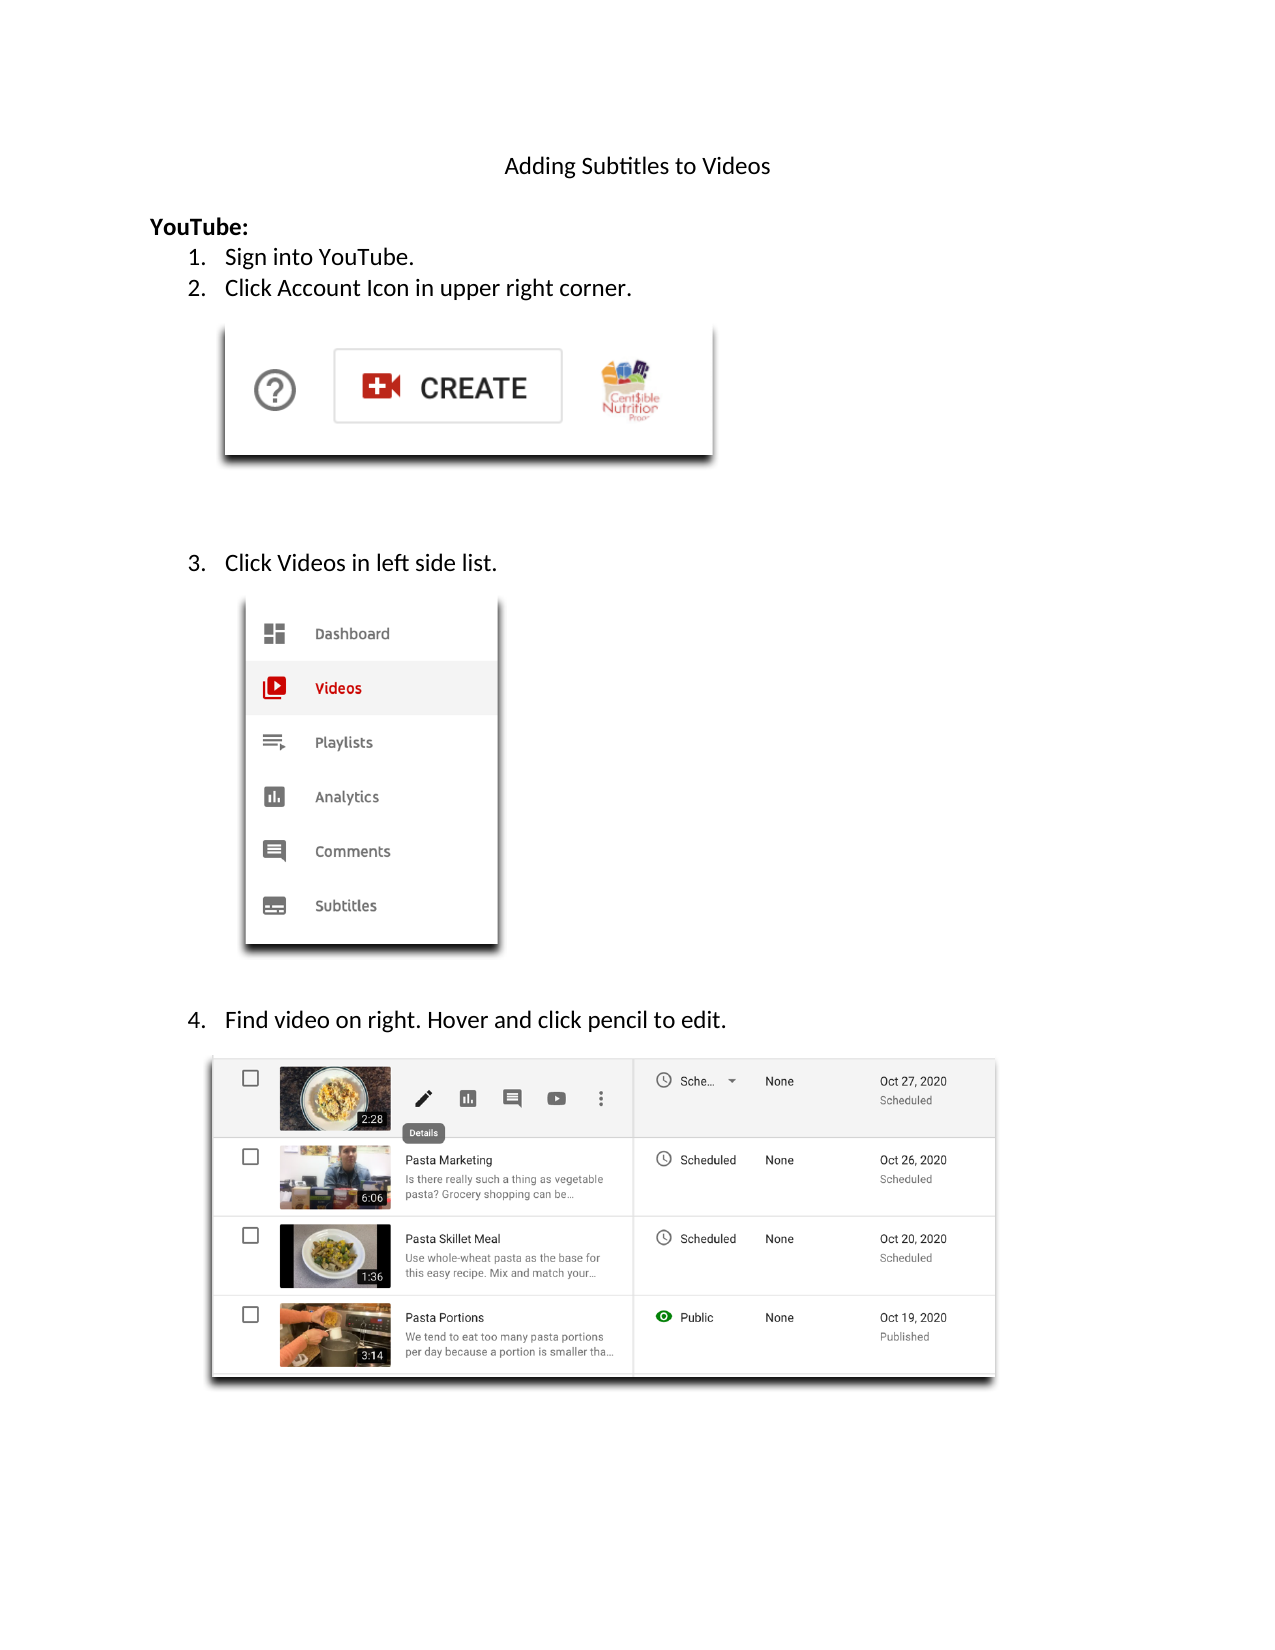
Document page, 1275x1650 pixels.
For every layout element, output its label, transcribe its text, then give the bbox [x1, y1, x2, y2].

picture [212, 1055, 995, 1377]
list Click Account Icon in upper right corner. [187, 272, 1125, 303]
list Click Videos in left side list. [187, 547, 1125, 577]
picture [225, 323, 713, 455]
picture [245, 595, 498, 944]
text Adding Subtitles to Videos [150, 150, 1125, 181]
list Find video on right. Hover and click pencil to edit. [187, 1004, 1125, 1035]
list Sign into YouTube. [187, 242, 1125, 272]
text YouTube: [150, 211, 1125, 242]
